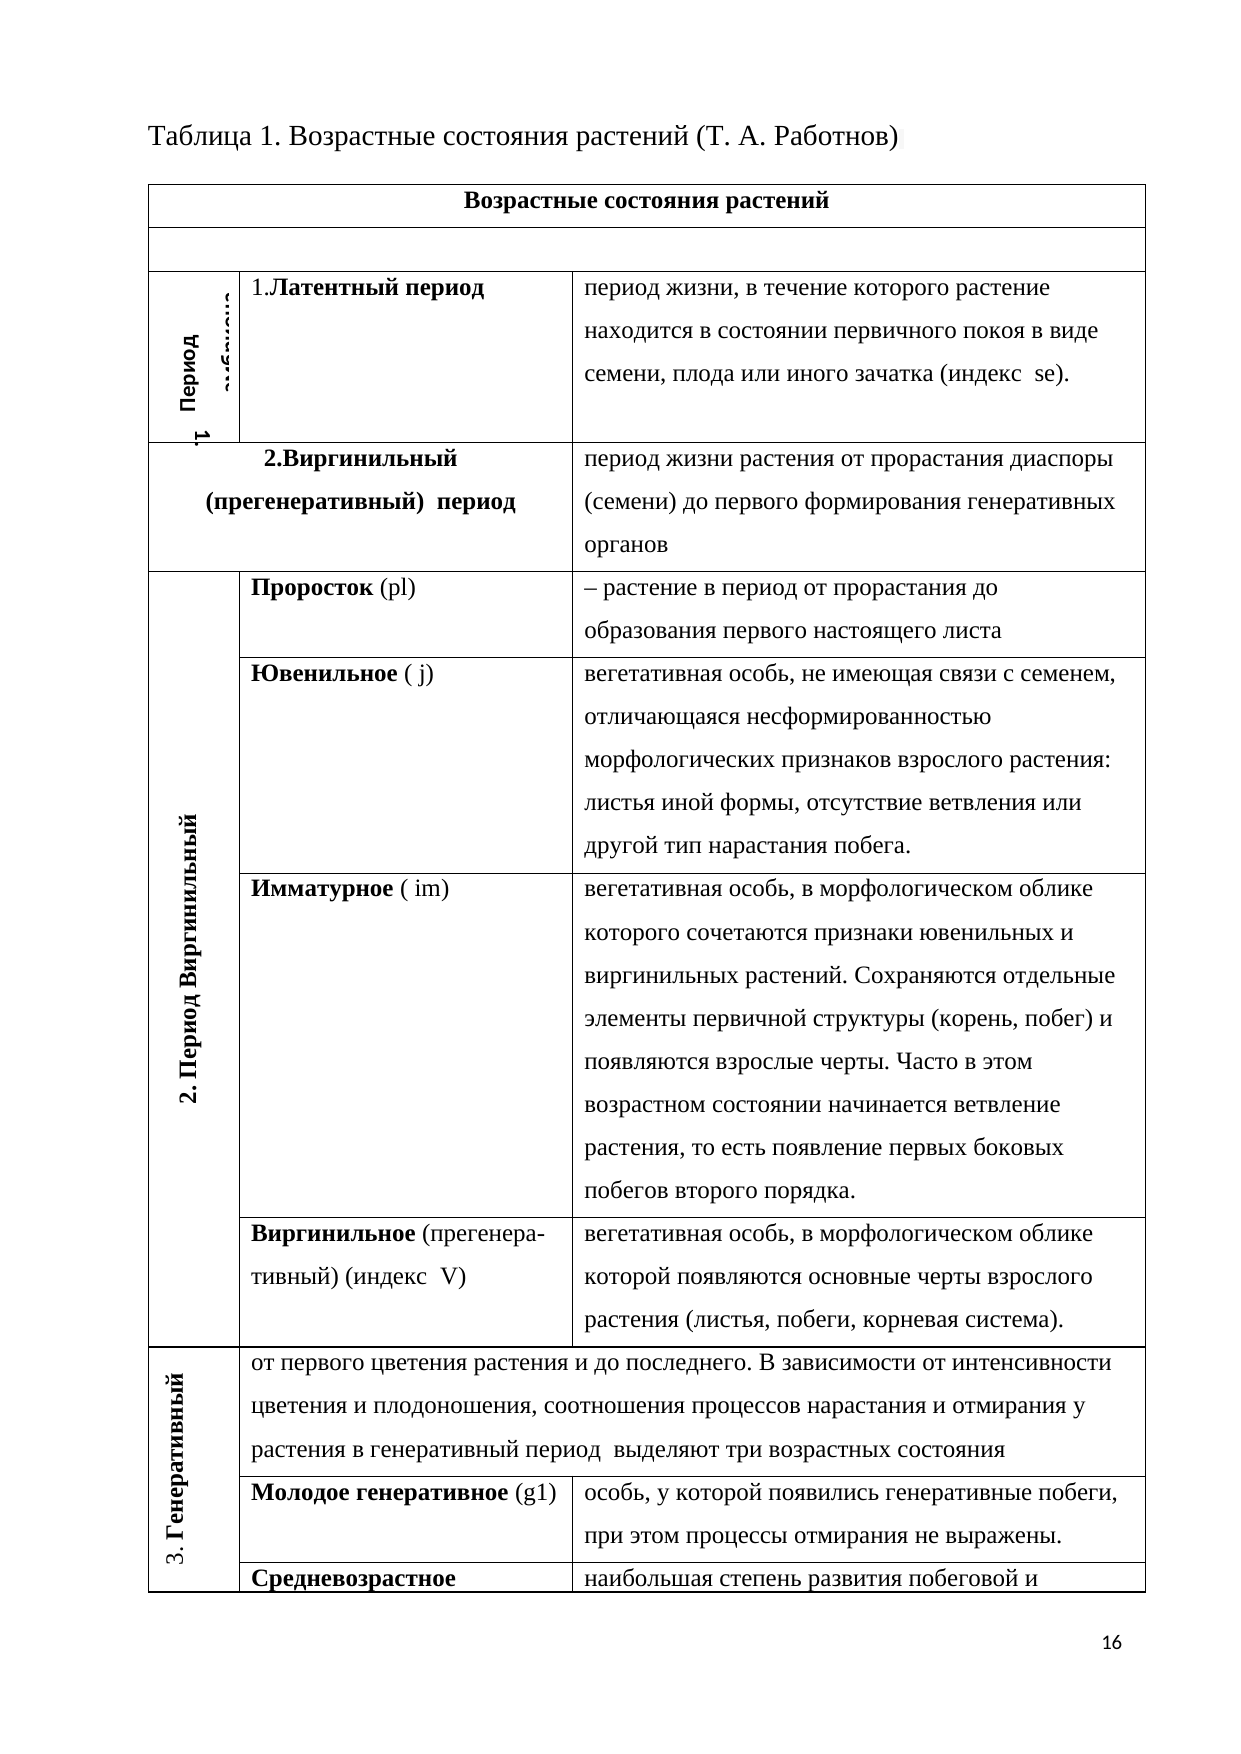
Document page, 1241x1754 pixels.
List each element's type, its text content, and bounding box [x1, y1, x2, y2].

table_cell 2.Виргинильный (прегенеративный) период [149, 443, 572, 571]
table_cell Имматурное ( im) [240, 874, 572, 1217]
table_cell 3. Генеративный период [149, 1348, 239, 1591]
table_cell вегетативная особь, не имеющая связи с семенем, отличающаяся несформированностью морфологических признаков взрослого растения: листья иной формы, отсутствие ветвления или другой тип нарастания побега. [573, 658, 1145, 872]
table_cell Молодое генеративное (g1) [240, 1477, 572, 1562]
table_cell период жизни растения от прорастания диаспоры (семени) до первого формирования генеративных органов [573, 443, 1145, 571]
table_cell 2. Период Виргинильный [149, 572, 239, 1346]
table_cell Проросток (pl) [240, 572, 572, 657]
table_cell Период эмбриональный [149, 272, 239, 442]
table_header Возрастные состояния растений [149, 185, 1145, 227]
table_cell вегетативная особь, в морфологическом облике которой появляются основные черты взрослого растения (листья, побеги, корневая система). [573, 1218, 1145, 1346]
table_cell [573, 1563, 1145, 1591]
table_cell Виргинильное (прегенера-тивный) (индекс V) [240, 1218, 572, 1346]
table_cell [149, 228, 1145, 271]
table_cell – растение в период от прорастания до образования первого настоящего листа [573, 572, 1145, 657]
table_cell 1.Латентный период [240, 272, 572, 442]
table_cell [240, 1563, 572, 1591]
text Таблица 1. Возрастные состояния растений (Т. А. Работнов) [148, 118, 1122, 152]
table_cell Ювенильное ( j) [240, 658, 572, 872]
table_cell от первого цветения растения и до последнего. В зависимости от интенсивности цветения и плодоношения, соотношения процессов нарастания и отмирания у растения в генеративный период выделяют три возрастных состояния [240, 1348, 1145, 1476]
table_cell период жизни, в течение которого растение находится в состоянии первичного покоя в виде семени, плода или иного зачатка (индекс se). [573, 272, 1145, 442]
table_cell вегетативная особь, в морфологическом облике которого сочетаются признаки ювенильных и виргинильных растений. Сохраняются отдельные элементы первичной структуры (корень, побег) и появляются взрослые черты. Часто в этом возрастном состоянии начинается ветвление растения, то есть появление первых боковых побегов второго порядка. [573, 874, 1145, 1217]
table_cell особь, у которой появились генеративные побеги, при этом процессы отмирания не выражены. [573, 1477, 1145, 1562]
